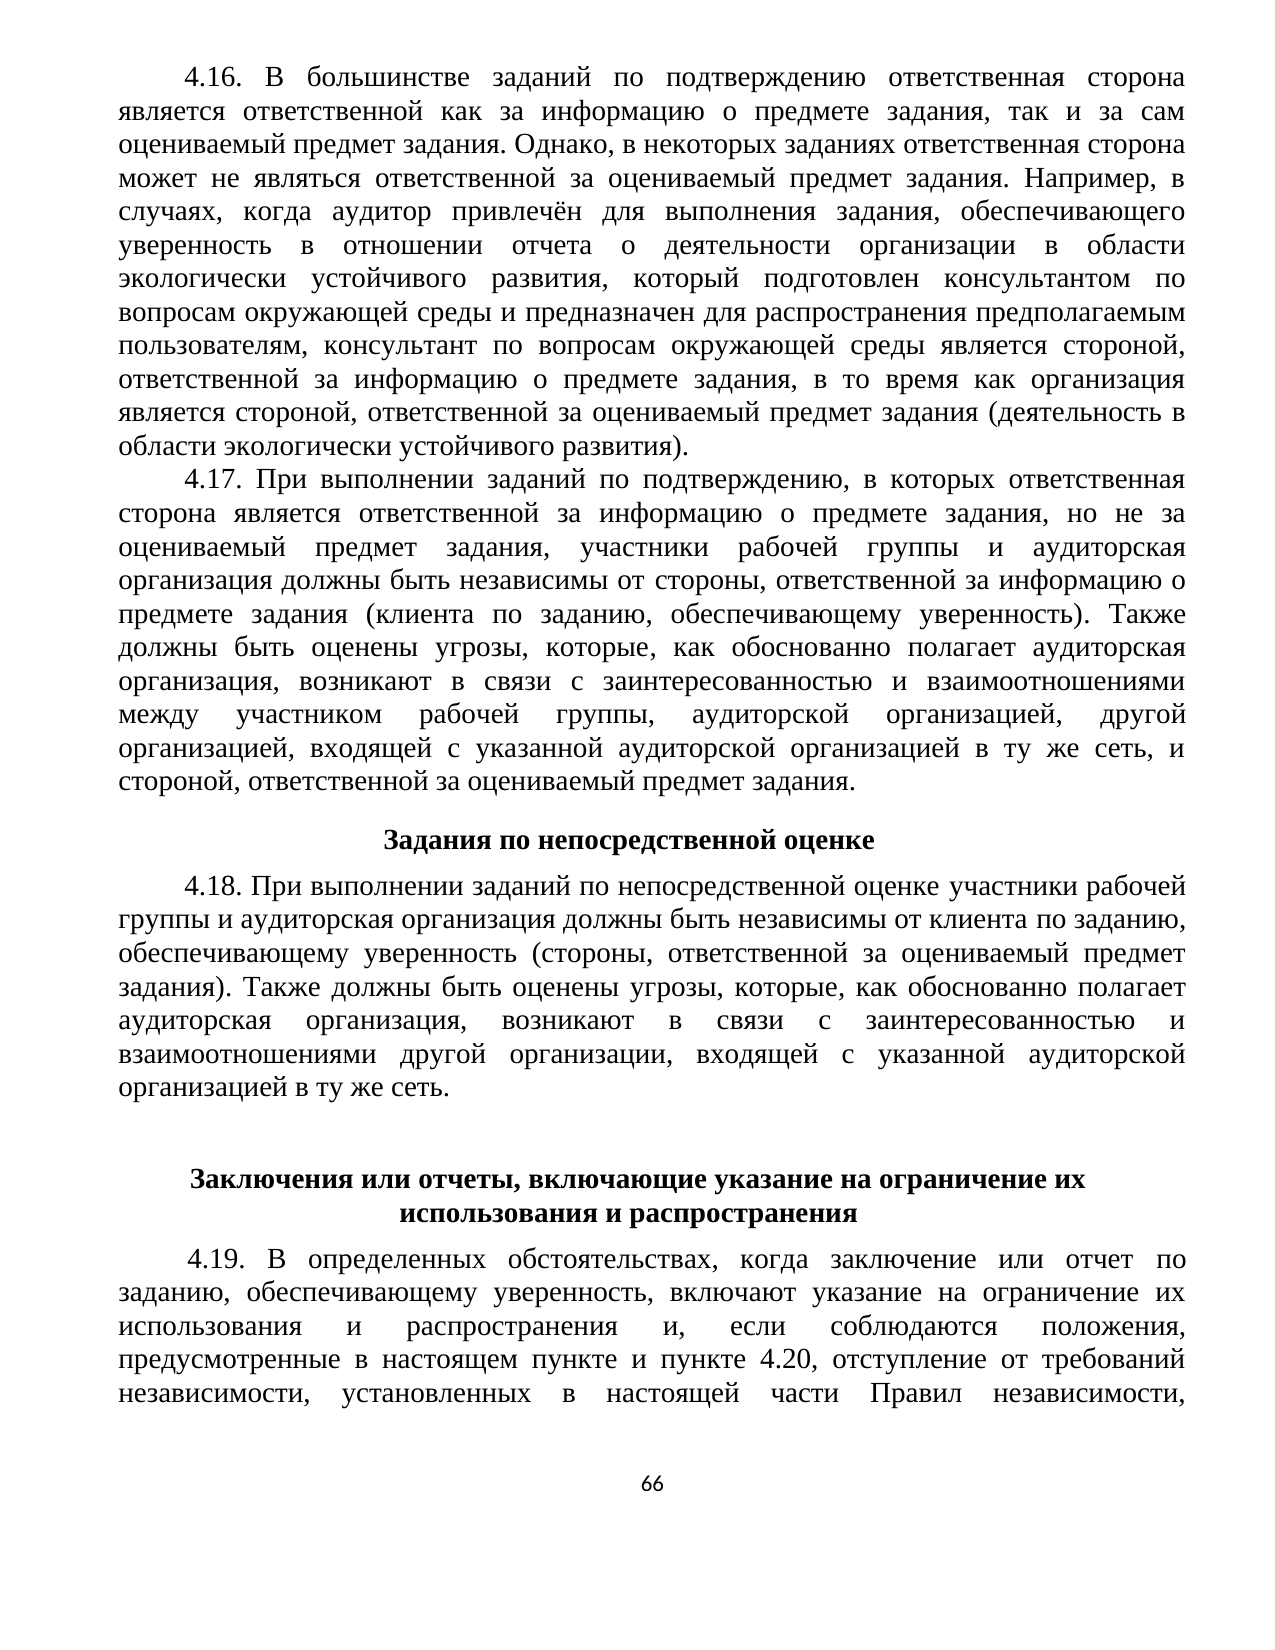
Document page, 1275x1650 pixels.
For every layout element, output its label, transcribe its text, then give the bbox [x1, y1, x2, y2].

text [118, 1241, 1186, 1409]
text Задания по непосредственной оценке [72, 822, 1186, 856]
text 4.16. В большинстве заданий по подтверждению ответственная сторона является ответственной как за информацию о предмете задания, так и за сам оцениваемый предмет задания. Однако, в некоторых заданиях ответственная сторона может не являться ответственной за оцениваемый предмет задания. Например, в случаях, когда аудитор привлечён для выполнения задания, обеспечивающего уверенность в отношении отчета о деятельности организации в области экологически устойчивого развития, который подготовлен консультантом по вопросам окружающей среды и предназначен для распространения предполагаемым пользователям, консультант по вопросам окружающей среды является стороной, ответственной за информацию о предмете задания, в то время как организация является стороной, ответственной за оцениваемый предмет задания (деятельность в области экологически устойчивого развития). [118, 59, 1186, 462]
text Заключения или отчеты, включающие указание на ограничение их использования и распространения [71, 1161, 1186, 1228]
text 4.18. При выполнении заданий по непосредственной оценке участники рабочей группы и аудиторская организация должны быть независимы от клиента по заданию, обеспечивающему уверенность (стороны, ответственной за оцениваемый предмет задания). Также должны быть оценены угрозы, которые, как обоснованно полагает аудиторская организация, возникают в связи с заинтересованностью и взаимоотношениями другой организации, входящей с указанной аудиторской организацией в ту же сеть. [118, 868, 1186, 1103]
text 4.17. При выполнении заданий по подтверждению, в которых ответственная сторона является ответственной за информацию о предмете задания, но не за оцениваемый предмет задания, участники рабочей группы и аудиторская организация должны быть независимы от стороны, ответственной за информацию о предмете задания (клиента по заданию, обеспечивающему уверенность). Также должны быть оценены угрозы, которые, как обоснованно полагает аудиторская организация, возникают в связи с заинтересованностью и взаимоотношениями между участником рабочей группы, аудиторской организацией, другой организацией, входящей с указанной аудиторской организацией в ту же сеть, и стороной, ответственной за оцениваемый предмет задания. [118, 462, 1186, 797]
